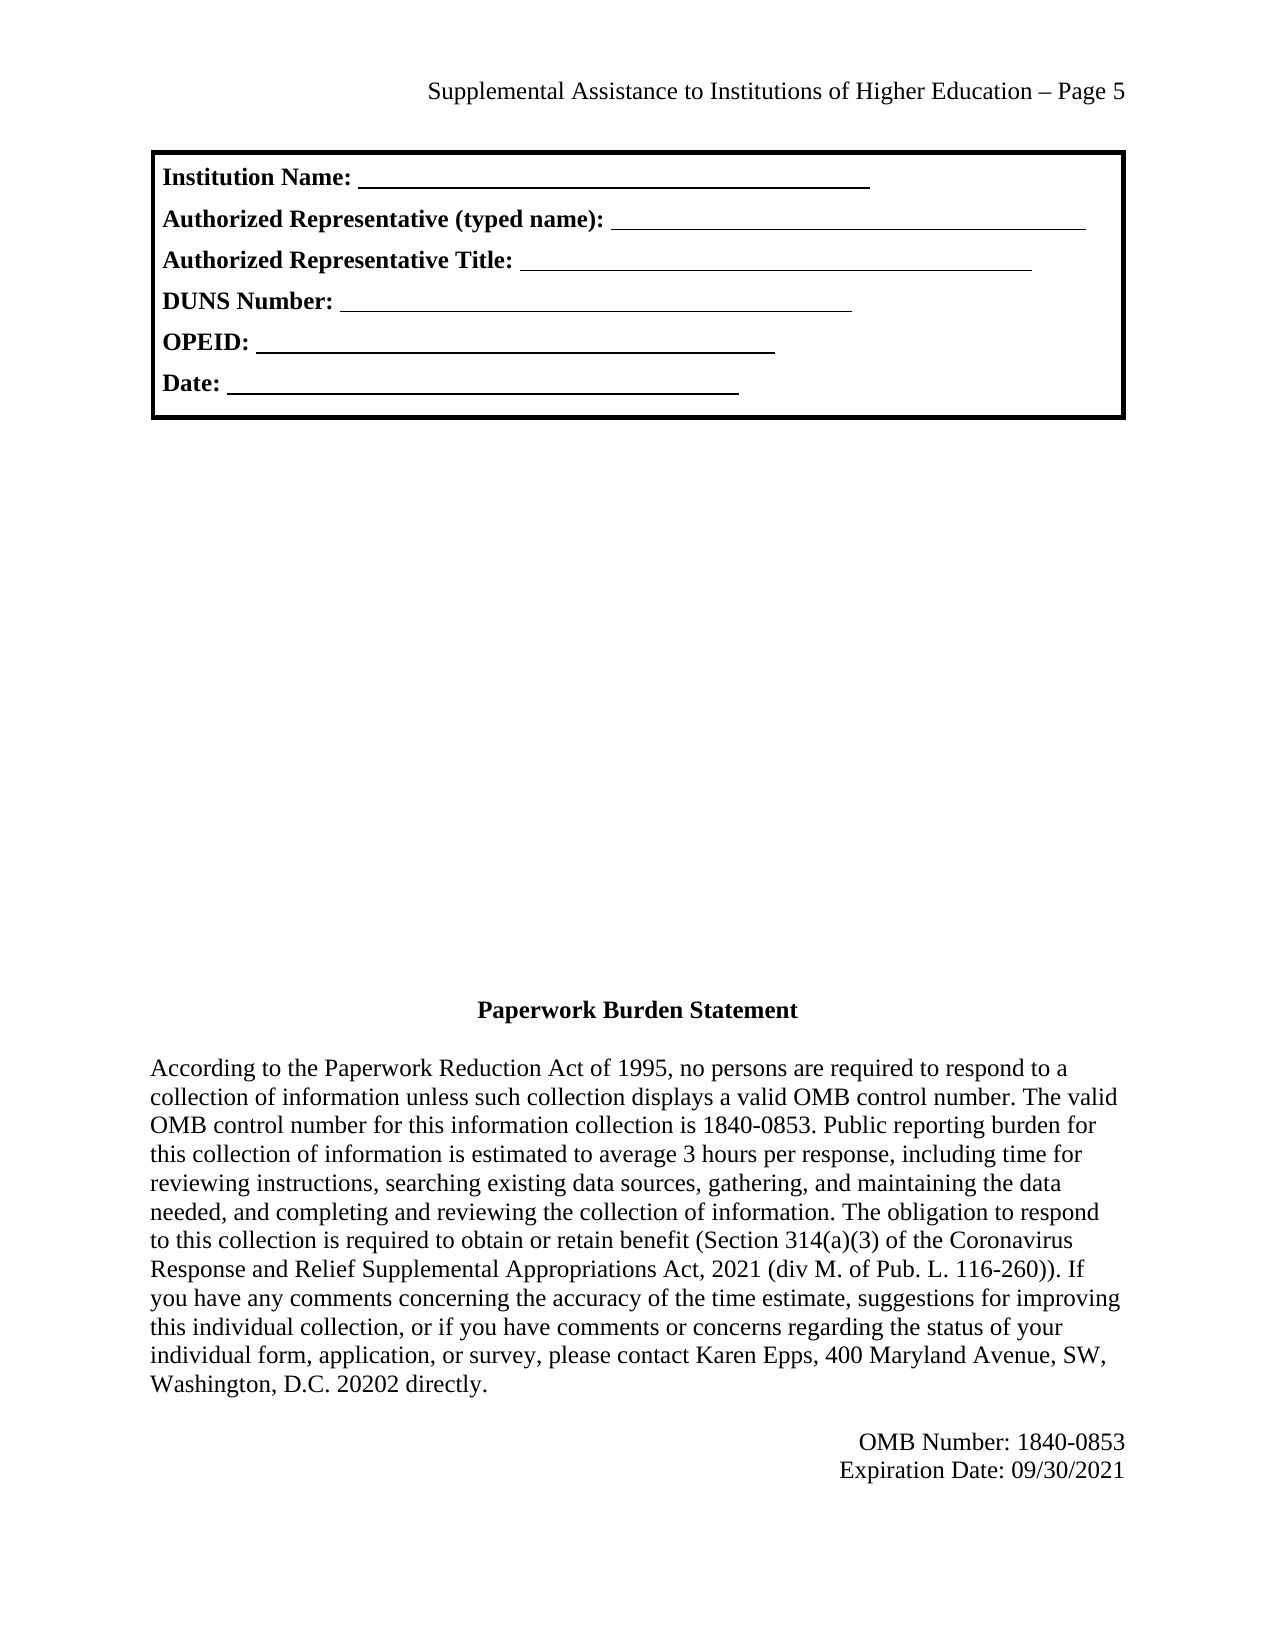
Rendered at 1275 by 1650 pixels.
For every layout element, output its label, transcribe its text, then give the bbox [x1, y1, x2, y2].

text Expiration Date: 09/30/2021 [150, 1455, 1125, 1484]
text Paperwork Burden Statement [150, 995, 1125, 1024]
text According to the Paperwork Reduction Act of 1995, no persons are required to respond to a collection of information unless such collection displays a valid OMB control number. The valid OMB control number for this information collection is 1840-0853. Public reporting burden for this collection of information is estimated to average 3 hours per response, including time for reviewing instructions, searching existing data sources, gathering, and maintaining the data needed, and completing and reviewing the collection of information. The obligation to respond to this collection is required to obtain or retain benefit (Section 314(a)(3) of the Coronavirus Response and Relief Supplemental Appropriations Act, 2021 (div M. of Pub. L. 116-260)). If you have any comments concerning the accuracy of the time estimate, suggestions for improving this individual collection, or if you have comments or concerns regarding the status of your individual form, application, or survey, please contact Karen Epps, 400 Maryland Avenue, SW, Washington, D.C. 20202 directly. [150, 1053, 1125, 1398]
text OMB Number: 1840-0853 [150, 1427, 1125, 1455]
